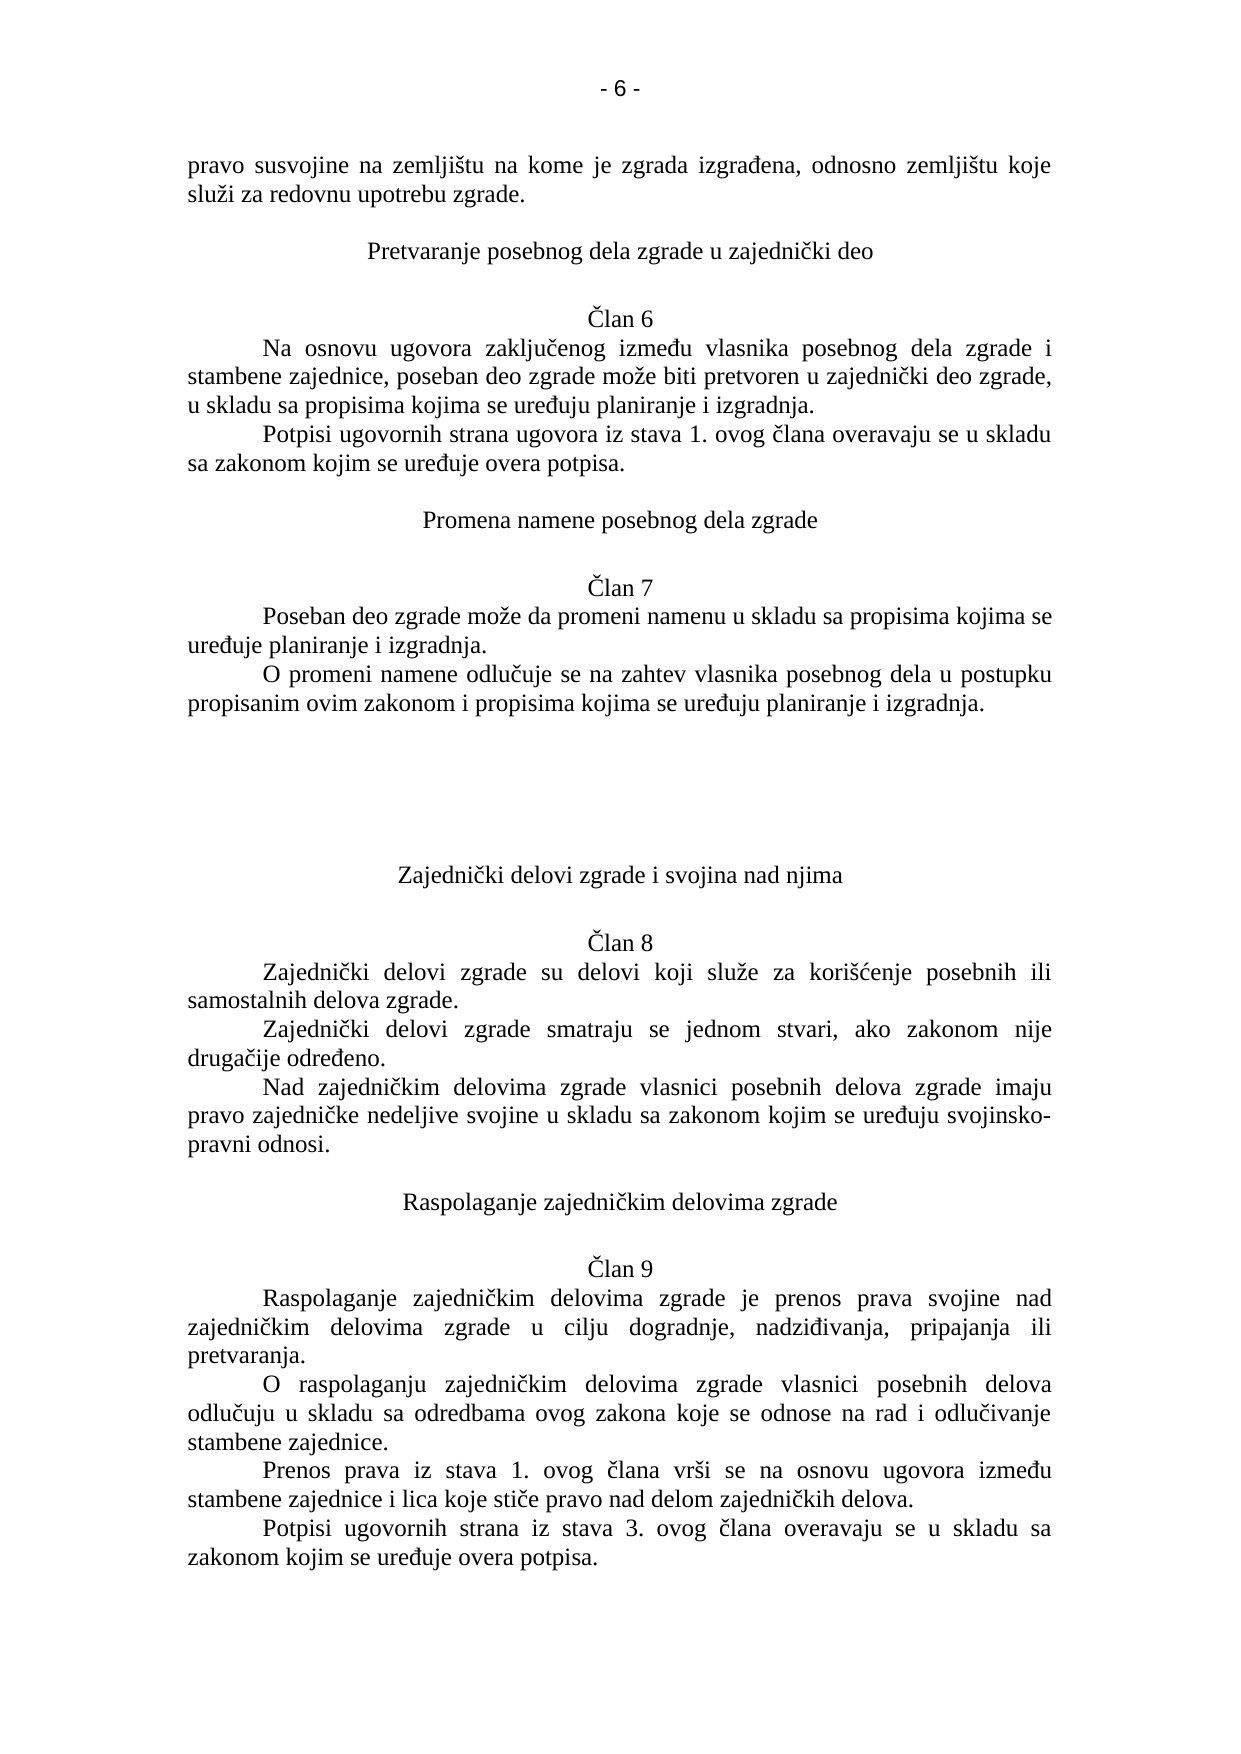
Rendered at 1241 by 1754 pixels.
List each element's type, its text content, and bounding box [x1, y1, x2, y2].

text Potpisi ugovornih strana ugovora iz stava 1. ovog člana overavaju se u skladu sa zakonom kojim se uređuje overa potpisa. [187, 419, 1053, 476]
subtitle Član [187, 573, 1053, 601]
text Raspolaganje zajedničkim delovima zgrade je prenos prava svojine nad zajedničkim delovima zgrade u cilju dogradnje, nadziđivanja, pripajanja ili pretvaranja. [187, 1283, 1053, 1369]
subtitle Pretvaranje posebnog dela zgrade u zajednički deo [187, 236, 1053, 265]
subtitle Raspolaganje zajedničkim delovima zgrade [187, 1187, 1053, 1215]
subtitle Promena namene posebnog dela zgrade [187, 505, 1053, 534]
text Potpisi ugovornih strana iz stava 3. ovog člana overavaju se u skladu sa zakonom kojim se uređuje overa potpisa. [187, 1513, 1053, 1570]
subtitle Član [187, 1254, 1053, 1283]
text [187, 150, 1053, 207]
text O promeni namene odlučuje se na zahtev vlasnika posebnog dela u postupku propisanim ovim zakonom i propisima kojima se uređuju planiranje i izgradnja. [187, 659, 1053, 716]
text Prenos prava iz stava 1. ovog člana vrši se na osnovu ugovora između stambene zajednice i lica koje stiče pravo nad delom zajedničkih delova. [187, 1455, 1053, 1513]
subtitle Zajednički delovi zgrade i svojina nad njima [187, 860, 1053, 889]
subtitle Član [187, 928, 1053, 957]
text Zajednički delovi zgrade su delovi koji služe za korišćenje posebnih ili samostalnih delova zgrade. [187, 957, 1053, 1014]
text O raspolaganju zajedničkim delovima zgrade vlasnici posebnih delova odlučuju u skladu sa odredbama ovog zakona koje se odnose na rad i odlučivanje stambene zajednice. [187, 1369, 1053, 1455]
text Nad zajedničkim delovima zgrade vlasnici posebnih delova zgrade imaju pravo zajedničke nedeljive svojine u skladu sa zakonom kojim se uređuju svojinsko-pravni odnosi. [187, 1072, 1053, 1158]
text Zajednički delovi zgrade smatraju se jednom stvari, ako zakonom nije drugačije određeno. [187, 1014, 1053, 1072]
text Poseban deo zgrade može da promeni namenu u skladu sa propisima kojima se uređuje planiranje i izgradnja. [187, 601, 1053, 659]
text Na osnovu ugovora zaključenog između vlasnika posebnog dela zgrade i stambene zajednice, poseban deo zgrade može biti pretvoren u zajednički deo zgrade, u skladu sa propisima kojima se uređuju planiranje i izgradnja. [187, 333, 1053, 419]
subtitle Član [187, 304, 1053, 333]
